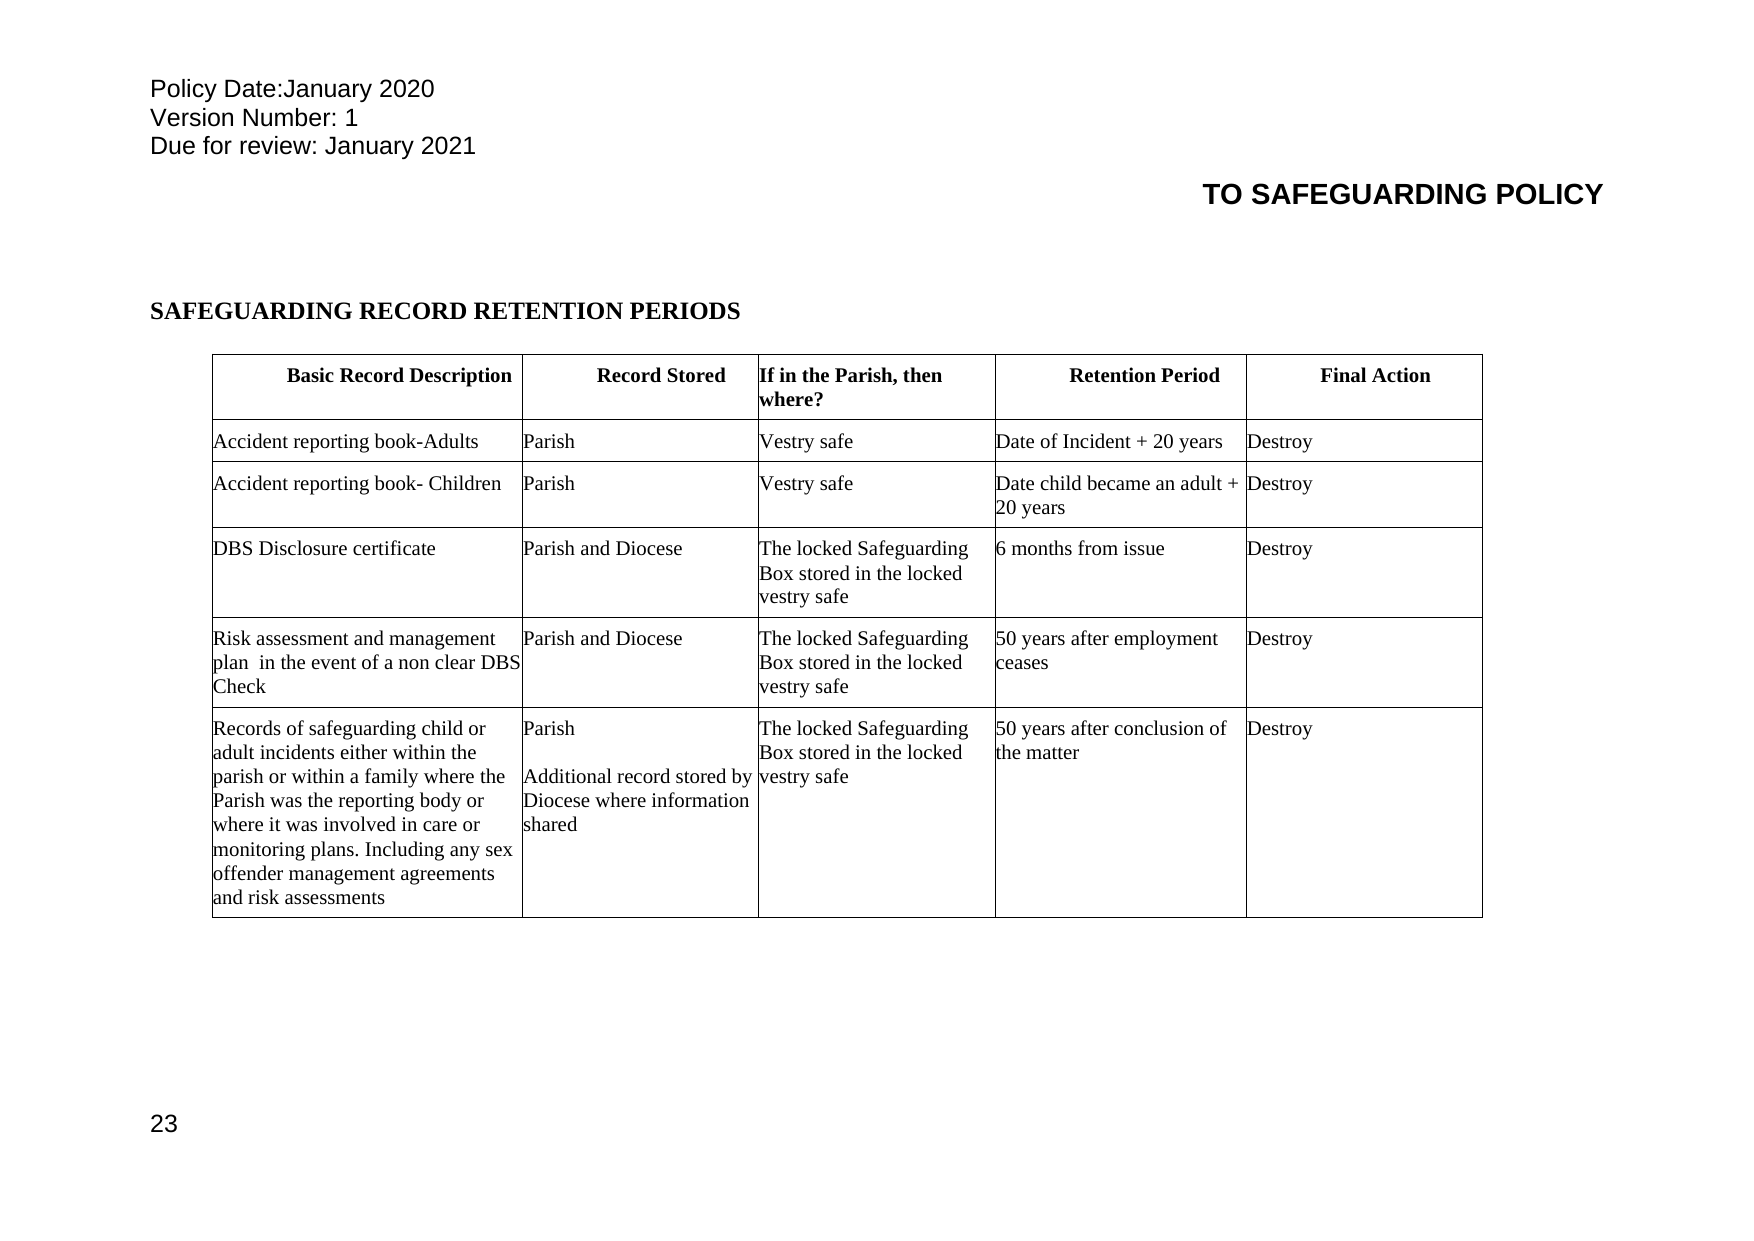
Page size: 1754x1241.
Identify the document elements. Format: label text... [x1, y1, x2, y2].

table_cell Parish and Diocese [523, 618, 758, 707]
table_cell Risk assessment and management plan in the event of a non clear DBS Check [213, 618, 522, 707]
table_cell Date of Incident + 20 years [996, 420, 1246, 461]
table_cell Accident reporting book- Children [213, 462, 522, 527]
table_cell Destroy [1247, 528, 1482, 617]
table_header If in the Parish, then where? [759, 355, 995, 419]
table_cell Accident reporting book-Adults [213, 420, 522, 461]
table_cell 50 years after employment ceases [996, 618, 1246, 707]
table_cell Destroy [1247, 462, 1482, 527]
table_header Final Action [1247, 355, 1482, 419]
table_cell Destroy [1247, 420, 1482, 461]
table_cell Parish [523, 420, 758, 461]
table_cell Vestry safe [759, 462, 995, 527]
table_header Record Stored [523, 355, 758, 419]
table_cell Parish and Diocese [523, 528, 758, 617]
table_header Basic Record Description [213, 355, 522, 419]
table_cell The locked Safeguarding Box stored in the locked vestry safe [759, 618, 995, 707]
text SAFEGUARDING RECORD RETENTION PERIODS [150, 296, 1604, 325]
text TO SAFEGUARDING POLICY [150, 177, 1604, 211]
table_cell 6 months from issue [996, 528, 1246, 617]
table_cell DBS Disclosure certificate [213, 528, 522, 617]
table_cell Parish [523, 462, 758, 527]
table_cell Records of safeguarding child or adult incidents either within the parish or within a family where the Parish was the reporting body or where it was involved in care or monitoring plans. Including any sex offender management agreements and risk assessments [213, 708, 522, 917]
table_cell Date child became an adult + 20 years [996, 462, 1246, 527]
table_cell The locked Safeguarding Box stored in the locked vestry safe [759, 528, 995, 617]
table_cell Destroy [1247, 708, 1482, 917]
table_cell The locked Safeguarding Box stored in the locked vestry safe [759, 708, 995, 917]
table_cell Destroy [1247, 618, 1482, 707]
table_cell 50 years after conclusion of the matter [996, 708, 1246, 917]
table_header Retention Period [996, 355, 1246, 419]
table_cell Vestry safe [759, 420, 995, 461]
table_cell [523, 708, 758, 917]
